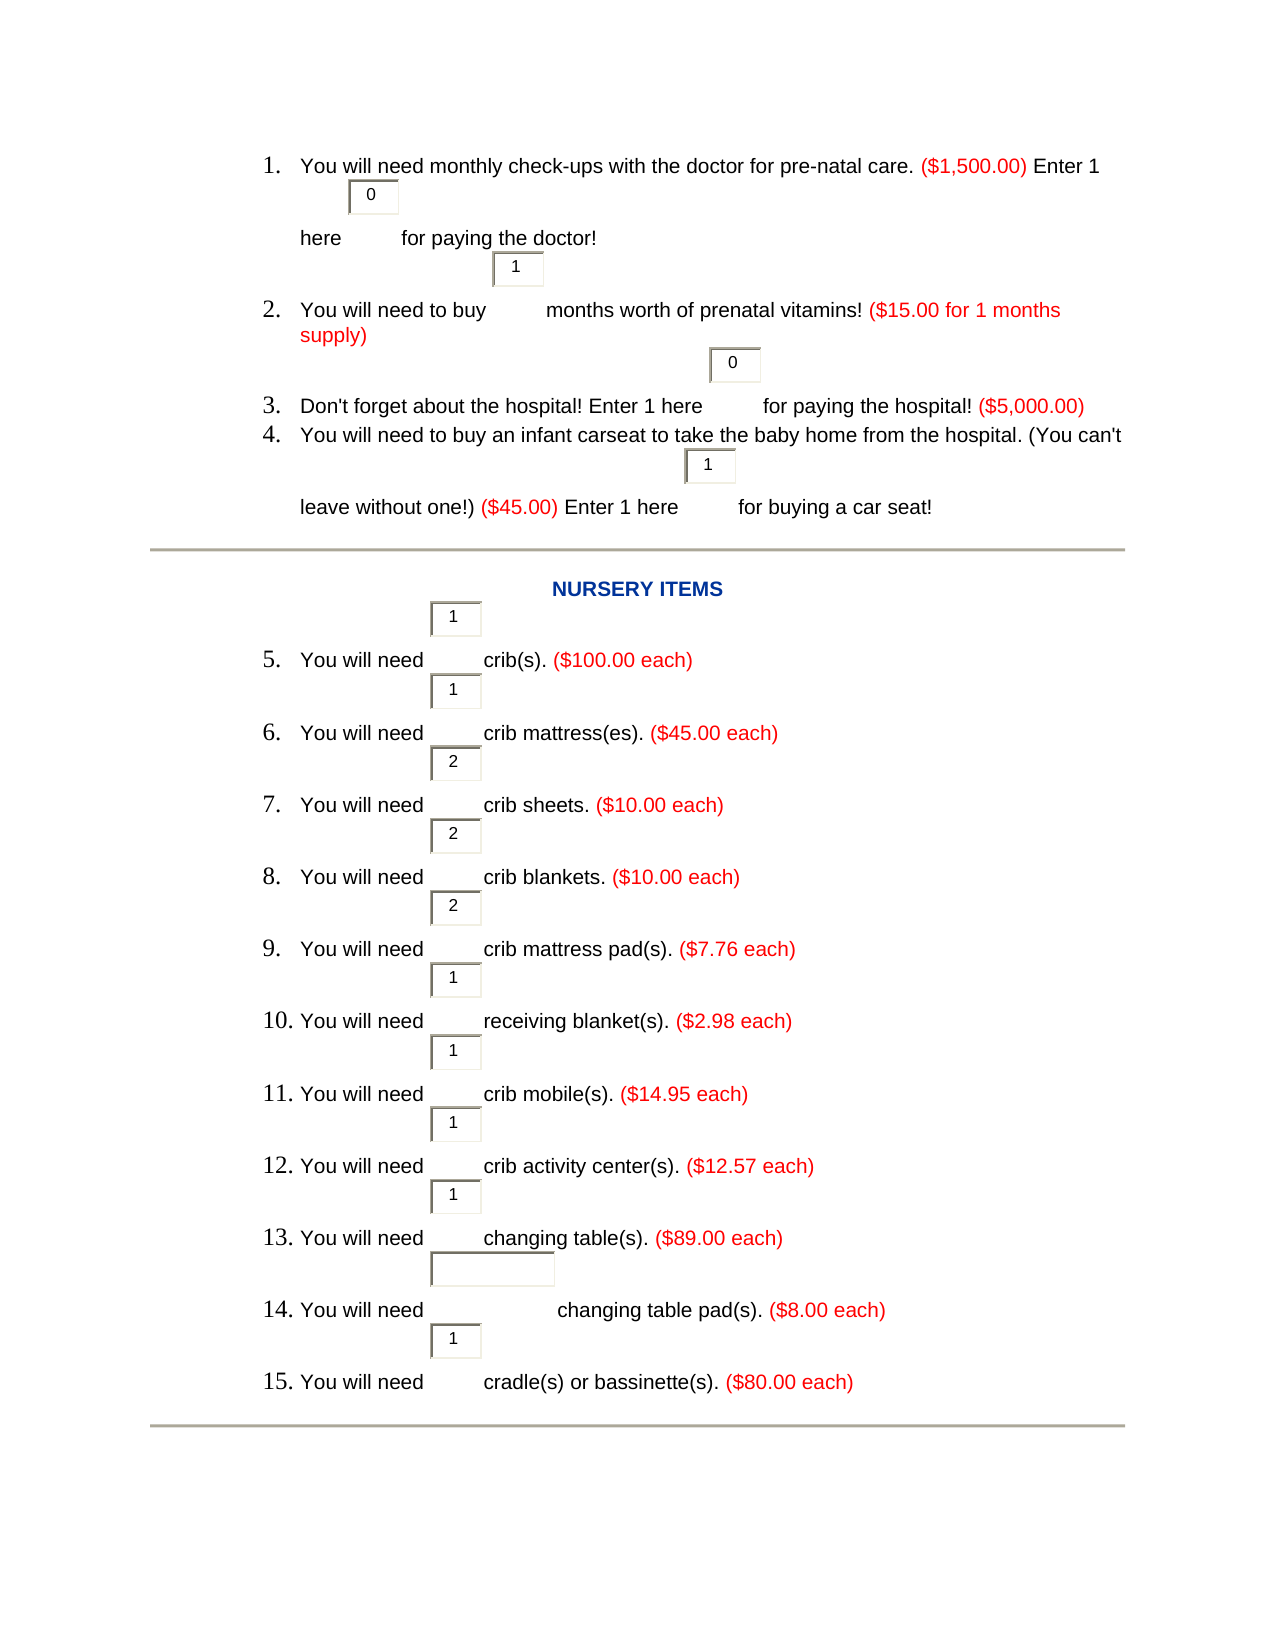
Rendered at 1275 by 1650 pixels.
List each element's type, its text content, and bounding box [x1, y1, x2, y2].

list You will need crib mobile(s). ($14.95 each) [262, 1034, 1125, 1106]
list You will need monthly check-ups with the doctor for pre-natal care. ($1,500.00) Enter 1 here for paying the doctor! [262, 150, 1125, 251]
list You will need to buy an infant carseat to take the baby home from the hospital. (You can't leave without one!) ($45.00) Enter 1 here for buying a car seat! [262, 419, 1125, 519]
text NURSERY ITEMS [150, 577, 1125, 601]
list You will need crib mattress pad(s). ($7.76 each) [262, 890, 1125, 962]
list You will need crib sheets. ($10.00 each) [262, 745, 1125, 818]
list You will need cradle(s) or bassinette(s). ($80.00 each) [262, 1323, 1125, 1395]
list You will need crib mattress(es). ($45.00 each) [262, 673, 1125, 745]
list You will need crib activity center(s). ($12.57 each) [262, 1106, 1125, 1178]
list You will need changing table pad(s). ($8.00 each) [262, 1251, 1125, 1323]
list You will need changing table(s). ($89.00 each) [262, 1178, 1125, 1251]
list You will need crib blankets. ($10.00 each) [262, 818, 1125, 890]
list Don't forget about the hospital! Enter 1 here for paying the hospital! ($5,000.00) [262, 347, 1125, 419]
list You will need receiving blanket(s). ($2.98 each) [262, 962, 1125, 1034]
list You will need to buy months worth of prenatal vitamins! ($15.00 for 1 months supply) [262, 251, 1125, 347]
list You will need crib(s). ($100.00 each) [262, 601, 1125, 673]
